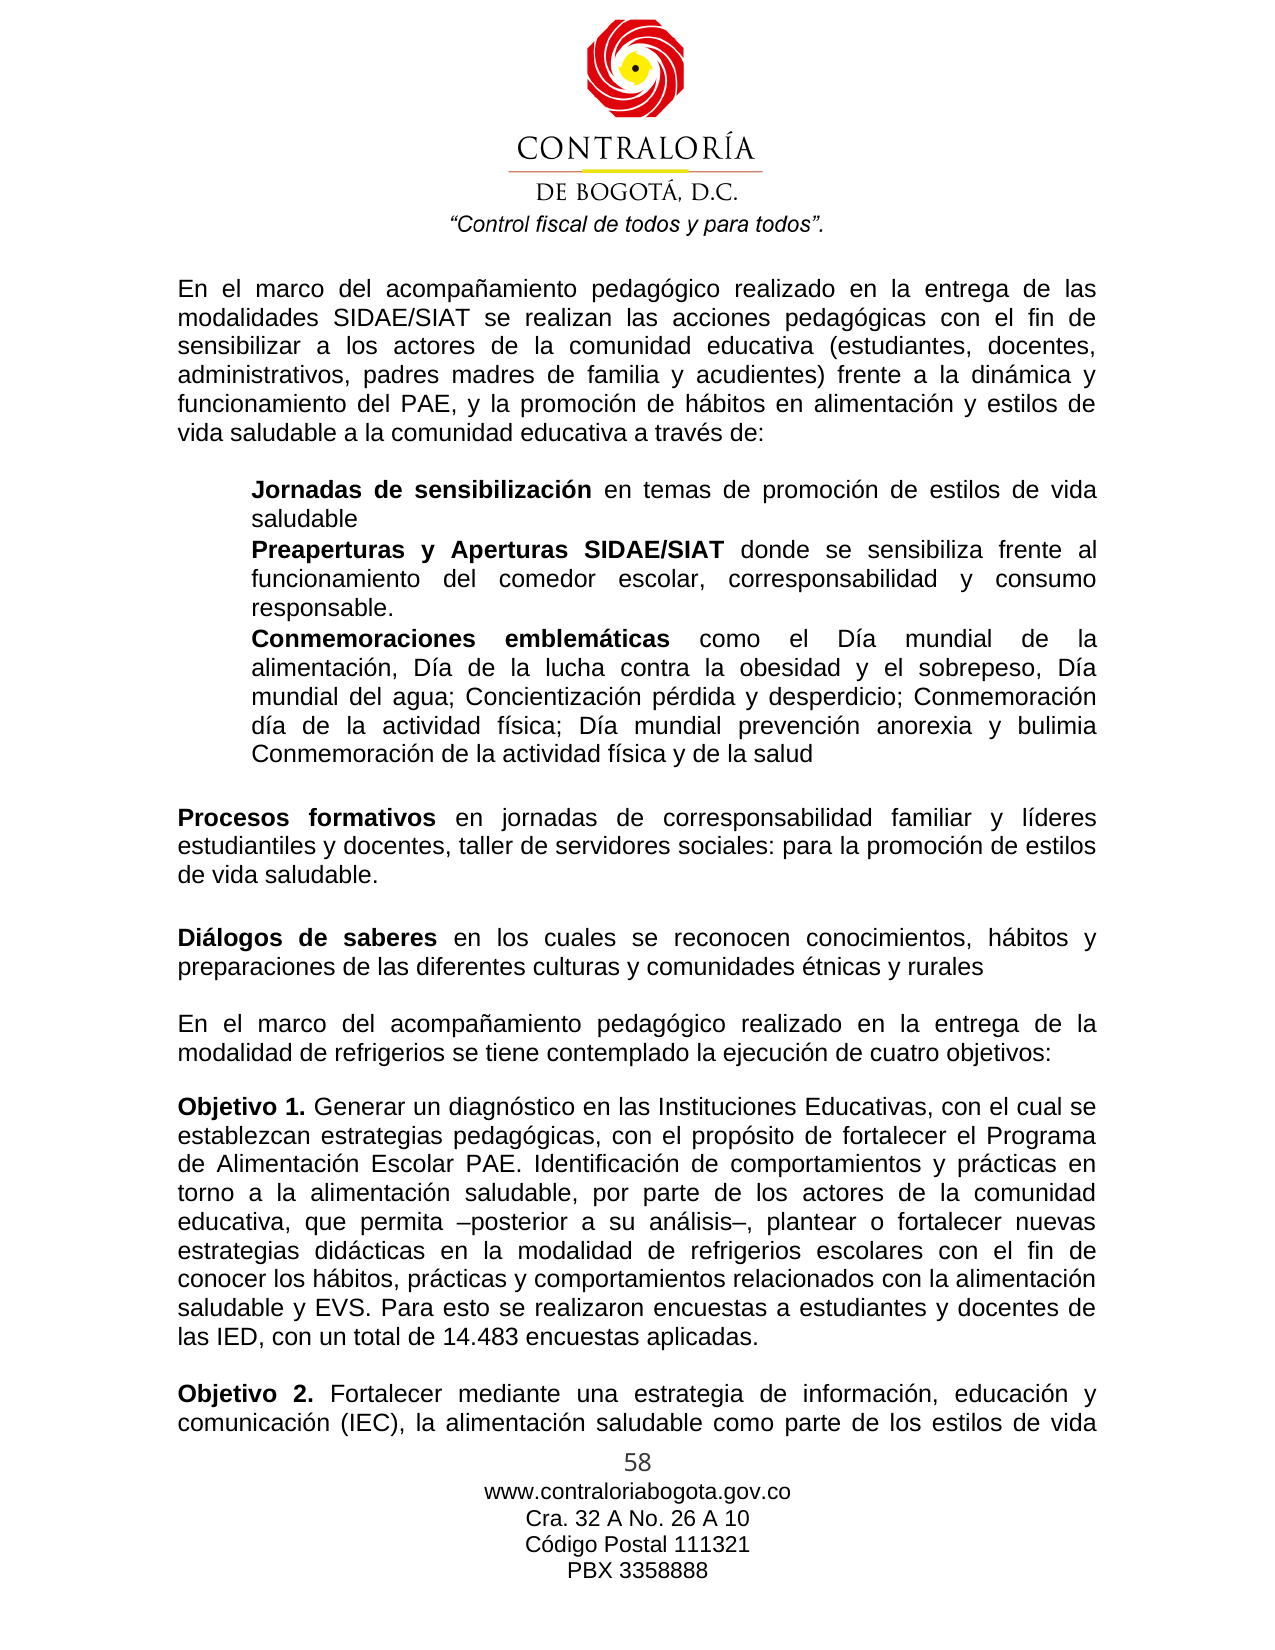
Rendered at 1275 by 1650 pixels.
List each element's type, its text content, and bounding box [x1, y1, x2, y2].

text Conmemoraciones emblemáticas como el Día mundial de la alimentación, Día de la lucha contra la obesidad y el sobrepeso, Día mundial del agua; Concientización pérdida y desperdicio; Conmemoración día de la actividad física; Día mundial prevención anorexia y bulimia Conmemoración de la actividad física y de la salud [251, 624, 1098, 768]
text Objetivo 1. Generar un diagnóstico en las Instituciones Educativas, con el cual se establezcan estrategias pedagógicas, con el propósito de fortalecer el Programa de Alimentación Escolar PAE. Identificación de comportamientos y prácticas en torno a la alimentación saludable, por parte de los actores de la comunidad educativa, que permita –posterior a su análisis–, plantear o fortalecer nuevas estrategias didácticas en la modalidad de refrigerios escolares con el fin de conocer los hábitos, prácticas y comportamientos relacionados con la alimentación saludable y EVS. Para esto se realizaron encuestas a estudiantes y docentes de las IED, con un total de 14.483 encuestas aplicadas. [177, 1092, 1098, 1351]
picture [394, 17, 876, 248]
text Jornadas de sensibilización en temas de promoción de estilos de vida saludable [251, 475, 1098, 533]
text En el marco del acompañamiento pedagógico realizado en la entrega de la modalidad de refrigerios se tiene contemplado la ejecución de cuatro objetivos: [177, 1009, 1098, 1067]
text En el marco del acompañamiento pedagógico realizado en la entrega de las modalidades SIDAE/SIAT se realizan las acciones pedagógicas con el fin de sensibilizar a los actores de la comunidad educativa (estudiantes, docentes, administrativos, padres madres de familia y acudientes) frente a la dinámica y funcionamiento del PAE, y la promoción de hábitos en alimentación y estilos de vida saludable a la comunidad educativa a través de: [177, 274, 1098, 446]
text Preaperturas y Aperturas SIDAE/SIAT donde se sensibiliza frente al funcionamiento del comedor escolar, corresponsabilidad y consumo responsable. [251, 535, 1098, 622]
text Diálogos de saberes en los cuales se reconocen conocimientos, hábitos y preparaciones de las diferentes culturas y comunidades étnicas y rurales [177, 923, 1098, 981]
text Procesos formativos en jornadas de corresponsabilidad familiar y líderes estudiantiles y docentes, taller de servidores sociales: para la promoción de estilos de vida saludable. [177, 803, 1098, 889]
